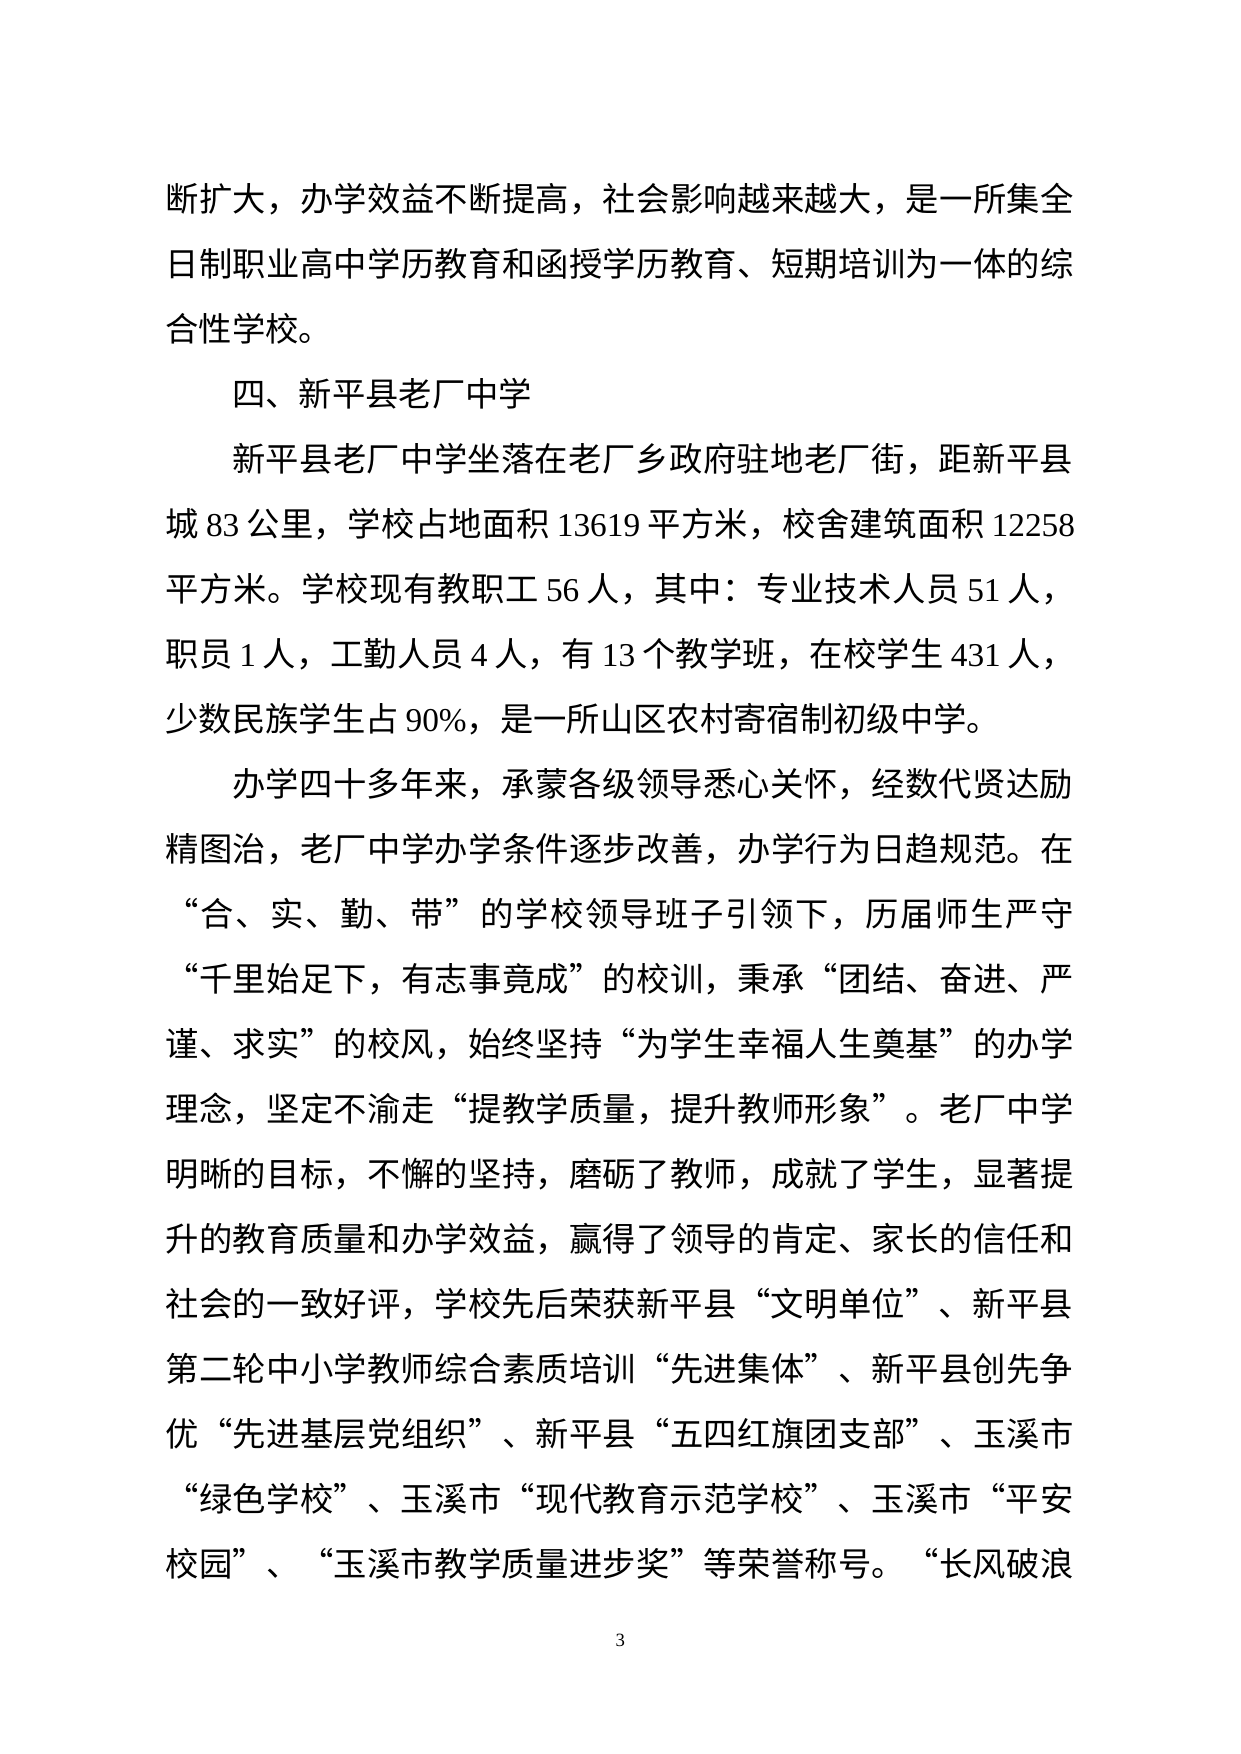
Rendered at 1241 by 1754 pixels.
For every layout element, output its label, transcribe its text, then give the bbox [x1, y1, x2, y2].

text 四、新平县老厂中学 [165, 360, 1075, 425]
text 新平县老厂中学坐落在老厂乡政府驻地老厂街，距新平县城83公里，学校占地面积13619平方米，校舍建筑面积12258平方米。学校现有教职工56人，其中：专业技术人员51人，职员1人，工勤人员4人，有13个教学班，在校学生431人，少数民族学生占90%，是一所山区农村寄宿制初级中学。 [165, 425, 1075, 750]
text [165, 165, 1075, 360]
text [165, 750, 1075, 1595]
